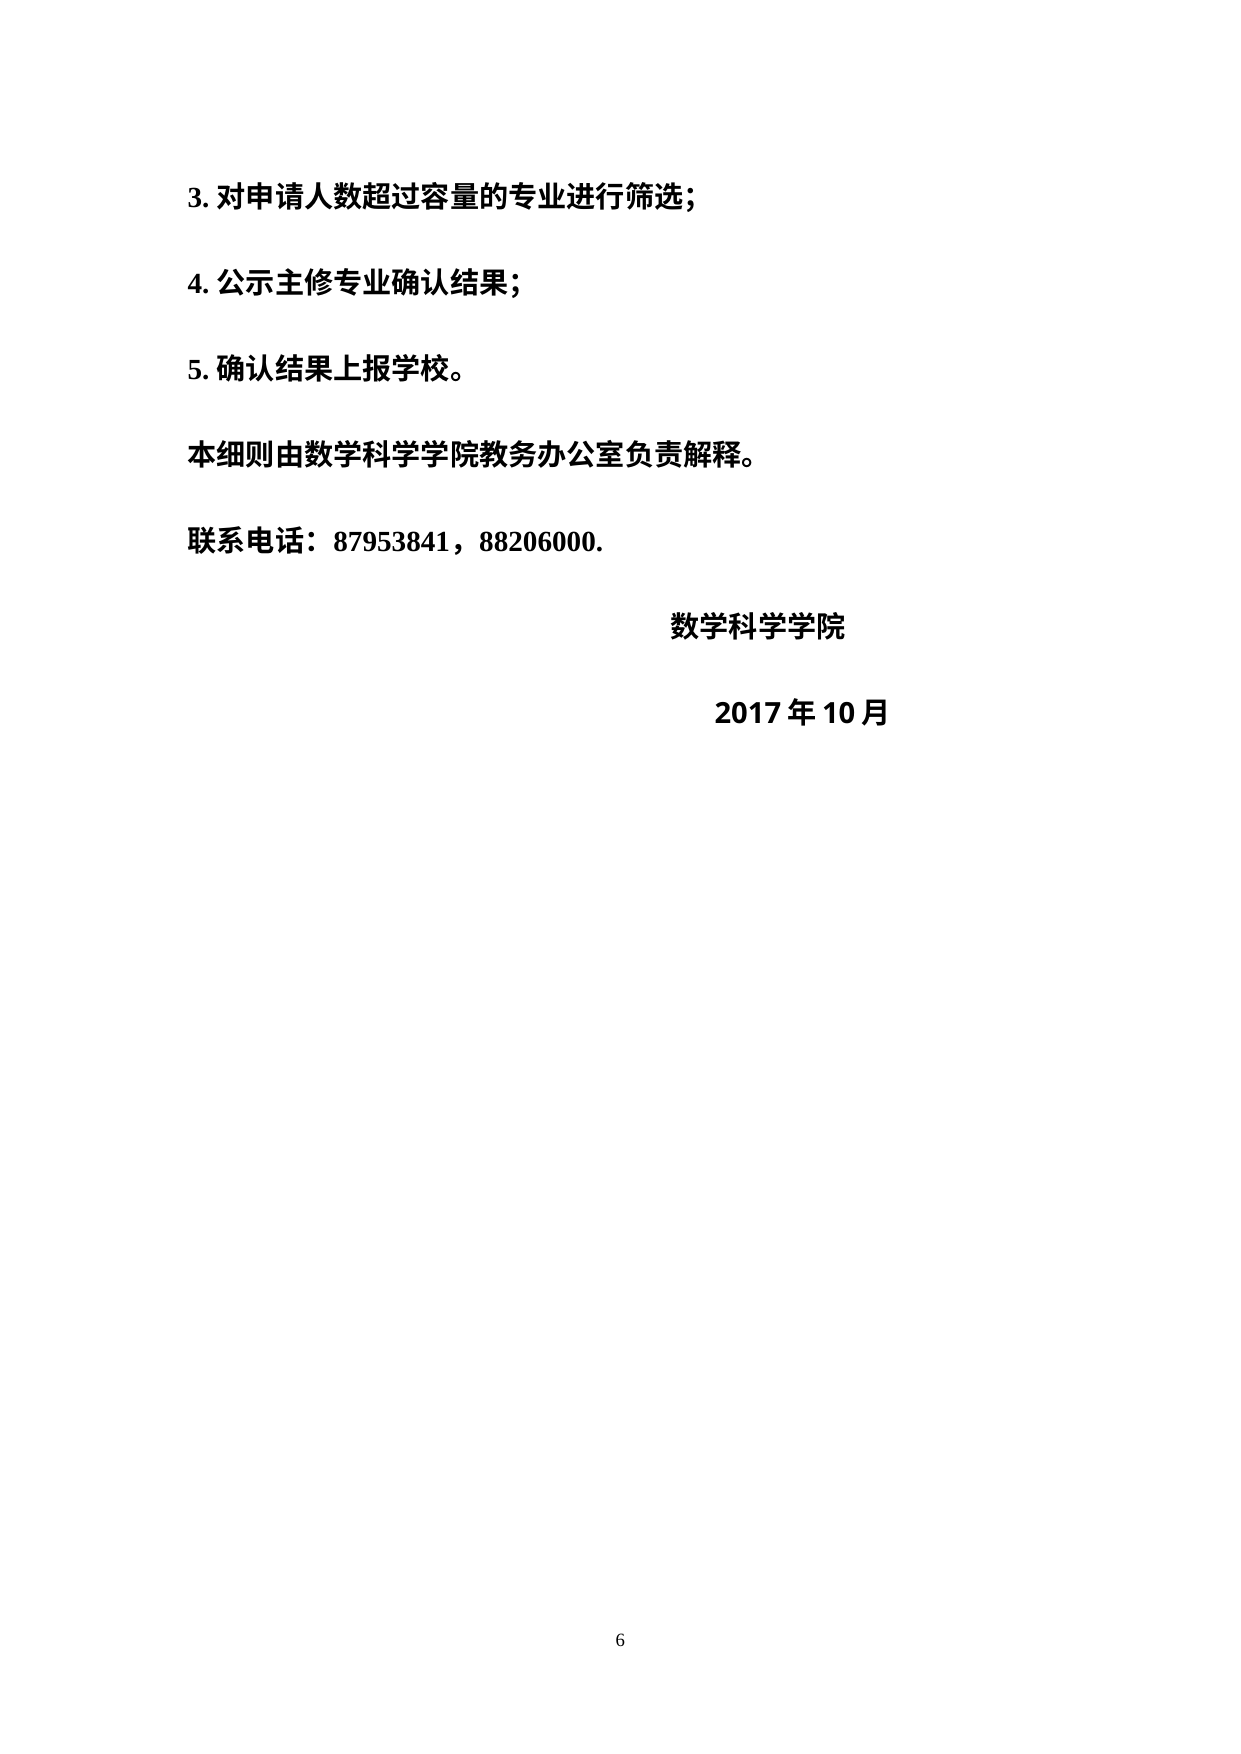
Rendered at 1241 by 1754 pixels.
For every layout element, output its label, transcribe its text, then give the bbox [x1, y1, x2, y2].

text 3. 对申请人数超过容量的专业进行筛选； [187, 162, 1053, 227]
text 联系电话：87953841，88206000. [187, 507, 1053, 572]
text 数学科学学院 [187, 593, 1053, 658]
text 4. 公示主修专业确认结果； [187, 248, 1053, 313]
text 本细则由数学科学学院教务办公室负责解释。 [187, 420, 1053, 485]
text 2017年10月 [187, 679, 1053, 744]
text 5. 确认结果上报学校。 [187, 334, 1053, 399]
